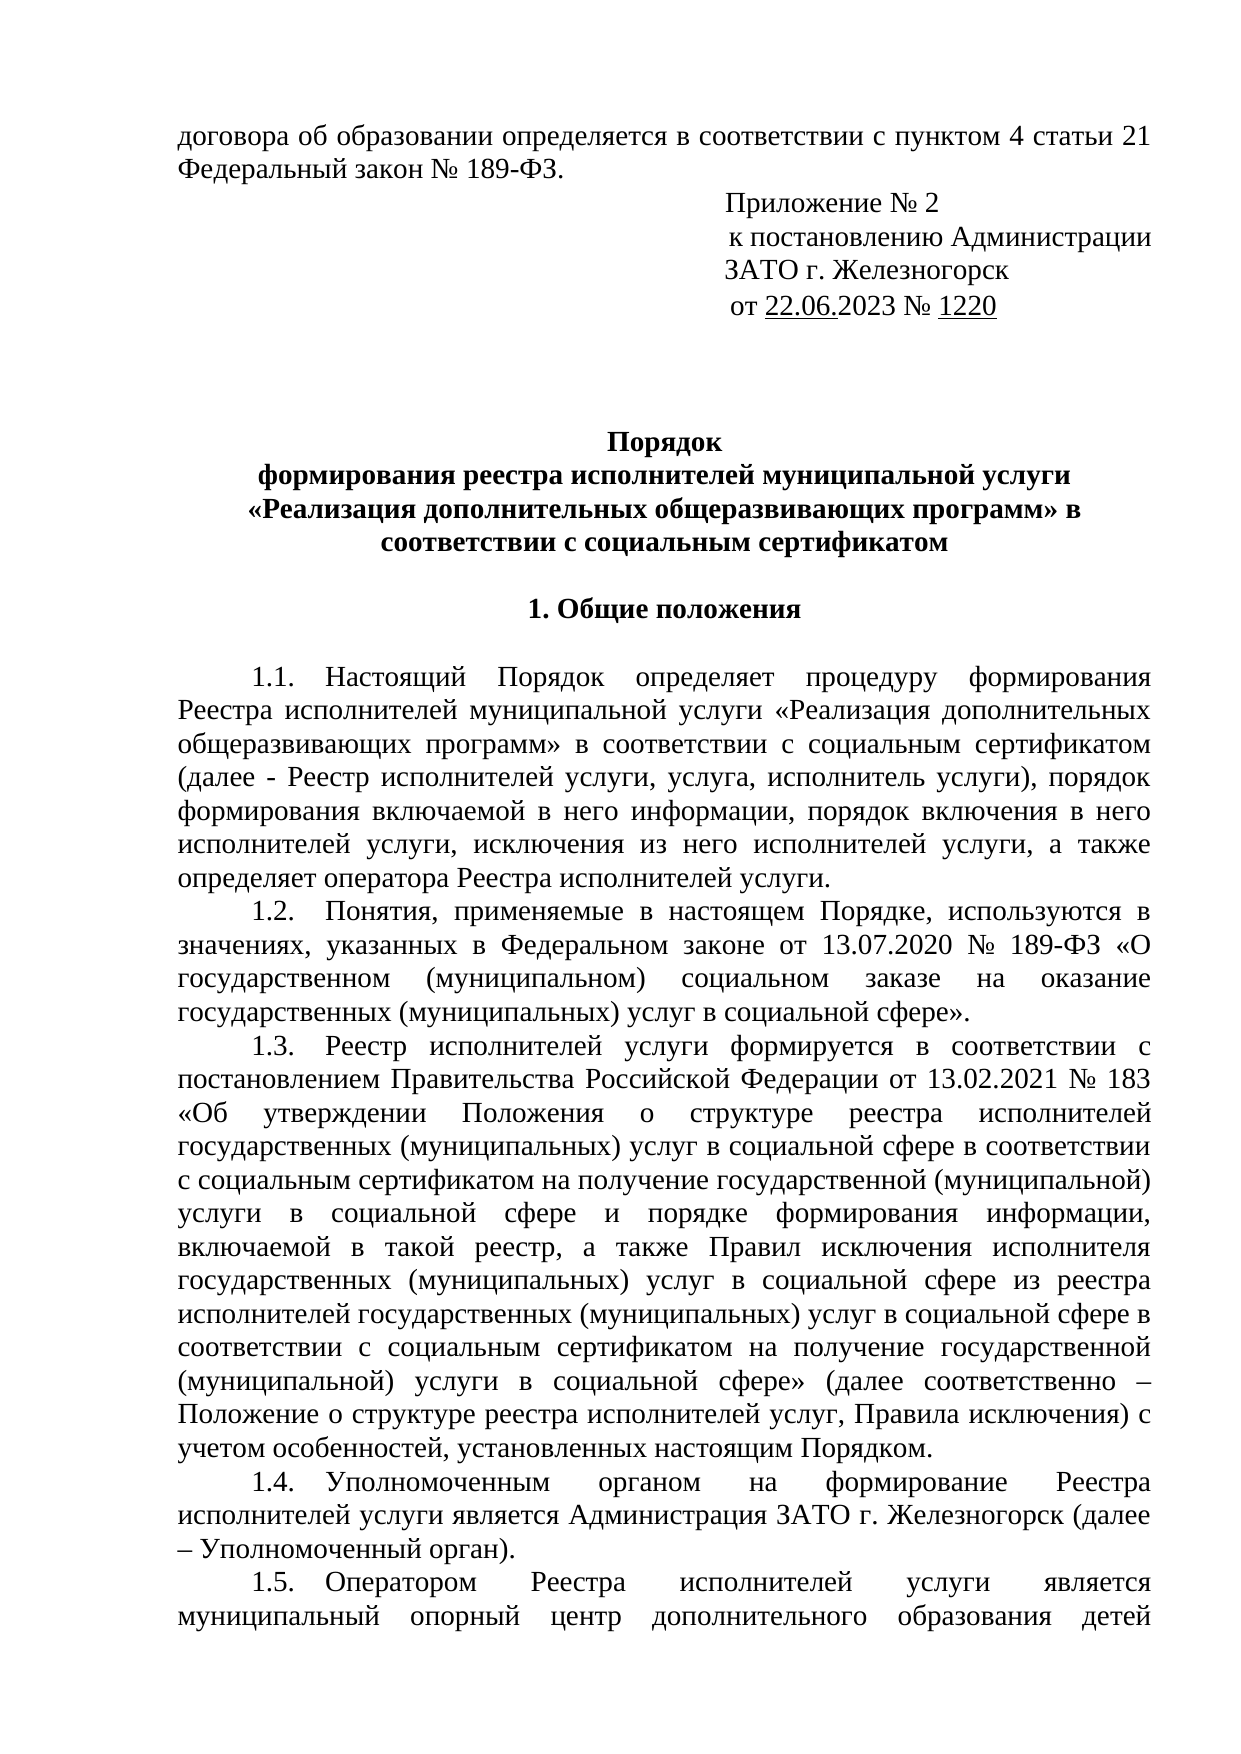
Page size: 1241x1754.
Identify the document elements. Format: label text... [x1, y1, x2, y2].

title 1. Общие положения [177, 592, 1152, 625]
title Порядок [177, 424, 1152, 457]
text к постановлению Администрации [177, 219, 1152, 252]
text от 22.06.2023 № 1220 [177, 286, 1152, 323]
text Приложение № 2 [177, 185, 1152, 219]
text ЗАТО г. Железногорск [177, 252, 1152, 286]
list Понятия, применяемые в настоящем Порядке, используются в значениях, указанных в Федеральном законе от 13.07.2020 № 189-ФЗ «О государственном (муниципальном) социальном заказе на оказание государственных (муниципальных) услуг в социальной сфере». [177, 893, 1152, 1028]
title формирования реестра исполнителей муниципальной услуги «Реализация дополнительных общеразвивающих программ» в соответствии с социальным сертификатом [177, 457, 1152, 558]
list Настоящий Порядок определяет процедуру формирования Реестра исполнителей муниципальной услуги «Реализация дополнительных общеразвивающих программ» в соответствии с социальным сертификатом (далее - Реестр исполнителей услуги, услуга, исполнитель услуги), порядок формирования включаемой в него информации, порядок включения в него исполнителей услуги, исключения из него исполнителей услуги, а также определяет оператора Реестра исполнителей услуги. [177, 659, 1152, 893]
list Уполномоченным органом на формирование Реестра исполнителей услуги является Администрация ЗАТО г. Железногорск (далее – Уполномоченный орган). [177, 1464, 1152, 1564]
list Реестр исполнителей услуги формируется в соответствии с постановлением Правительства Российской Федерации от 13.02.2021 № 183 «Об утверждении Положения о структуре реестра исполнителей государственных (муниципальных) услуг в социальной сфере в соответствии с социальным сертификатом на получение государственной (муниципальной) услуги в социальной сфере и порядке формирования информации, включаемой в такой реестр, а также Правил исключения исполнителя государственных (муниципальных) услуг в социальной сфере из реестра исполнителей государственных (муниципальных) услуг в социальной сфере в соответствии с социальным сертификатом на получение государственной (муниципальной) услуги в социальной сфере» (далее соответственно – Положение о структуре реестра исполнителей услуг, Правила исключения) с учетом особенностей, установленных настоящим Порядком. [177, 1028, 1152, 1464]
